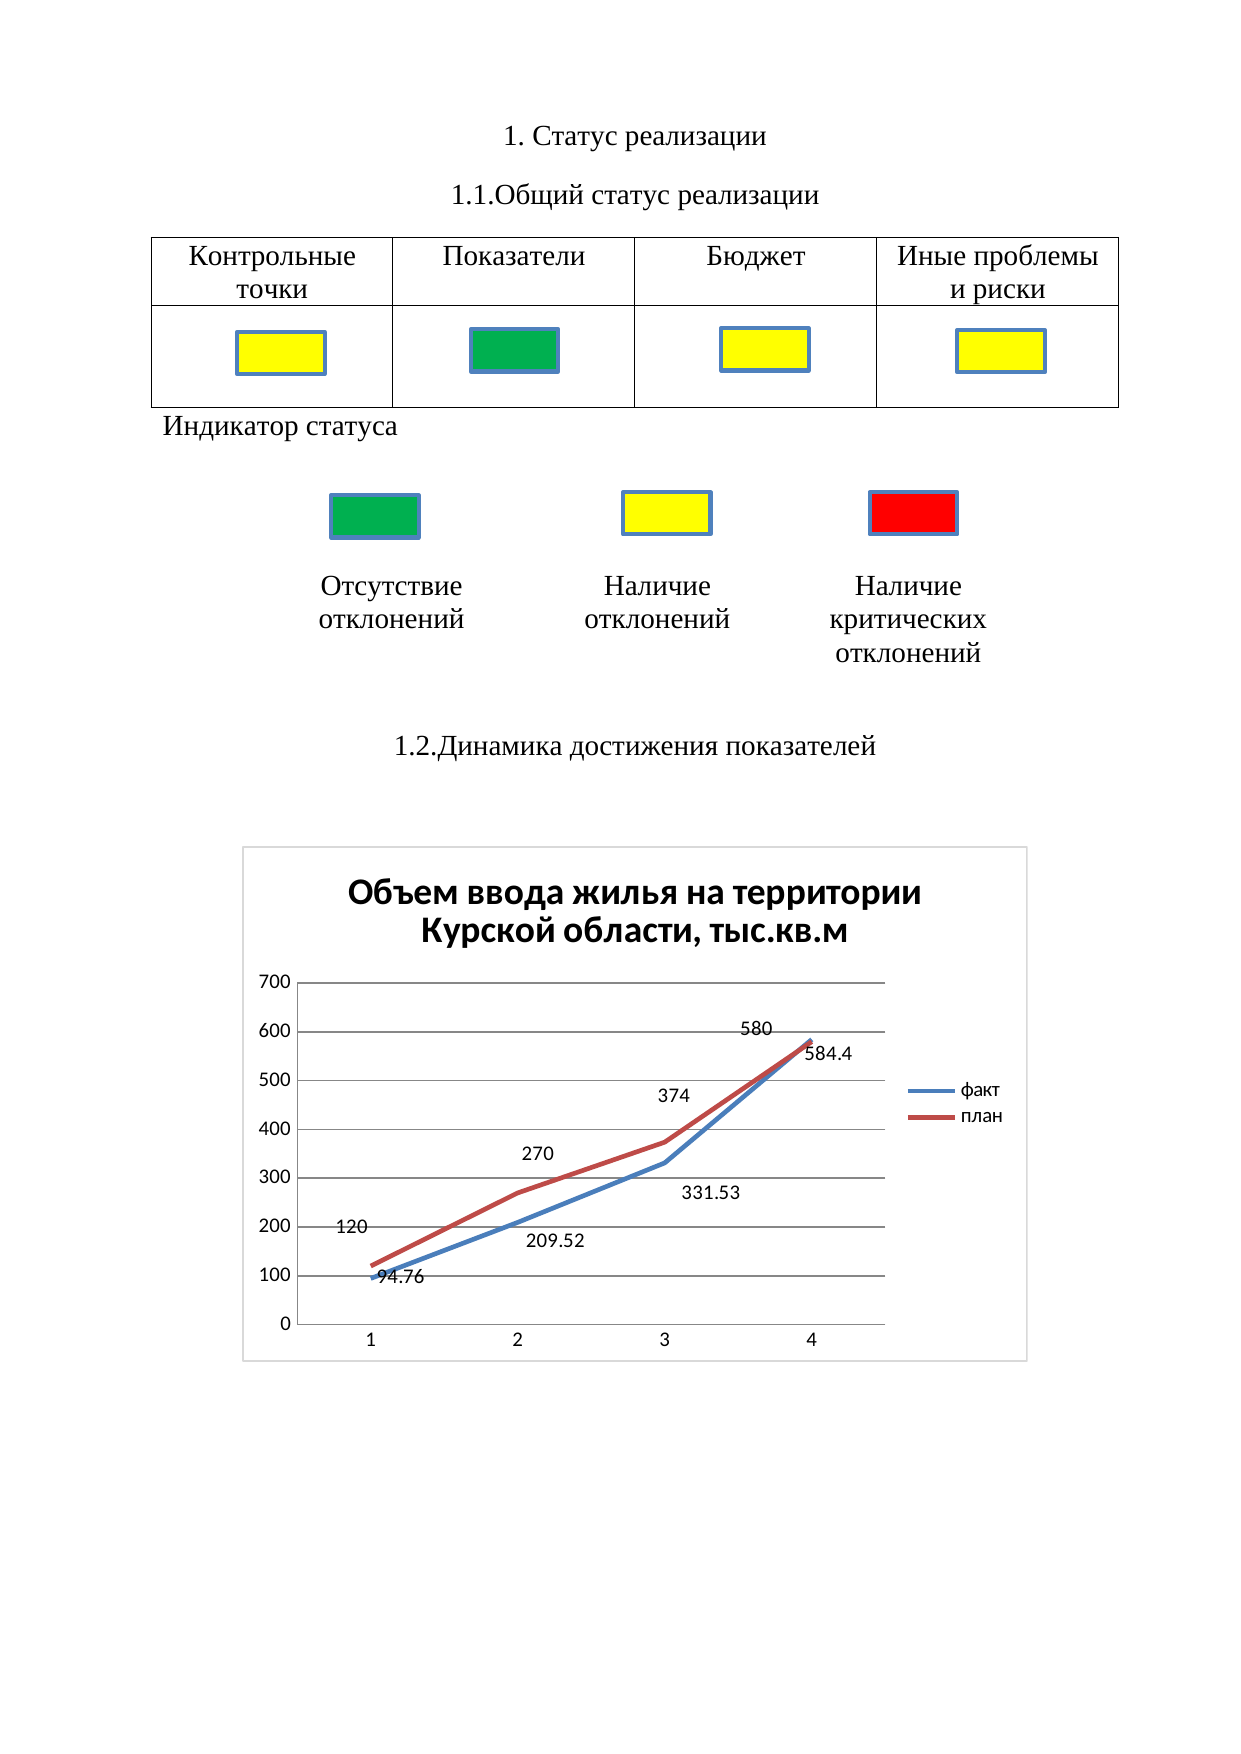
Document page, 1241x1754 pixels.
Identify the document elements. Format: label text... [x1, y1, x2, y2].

table_header Наличие отклонений [532, 467, 783, 668]
text Индикатор статуса [162, 408, 1107, 441]
table_header Иные проблемы и риски [877, 238, 1118, 305]
table_header Показатели [393, 238, 634, 305]
table_cell [635, 306, 876, 407]
text 1. Статус реализации [162, 118, 1107, 152]
text 1.1.Общий статус реализации [162, 177, 1107, 211]
table_cell [877, 306, 1118, 407]
table_cell [393, 306, 634, 407]
table_cell [152, 306, 392, 407]
table_header Отсутствие отклонений [251, 467, 532, 668]
table_header Контрольные точки [152, 238, 392, 305]
text 1.2.Динамика достижения показателей [162, 728, 1107, 761]
table_header Бюджет [635, 238, 876, 305]
table_header Наличие критических отклонений [783, 467, 1034, 668]
